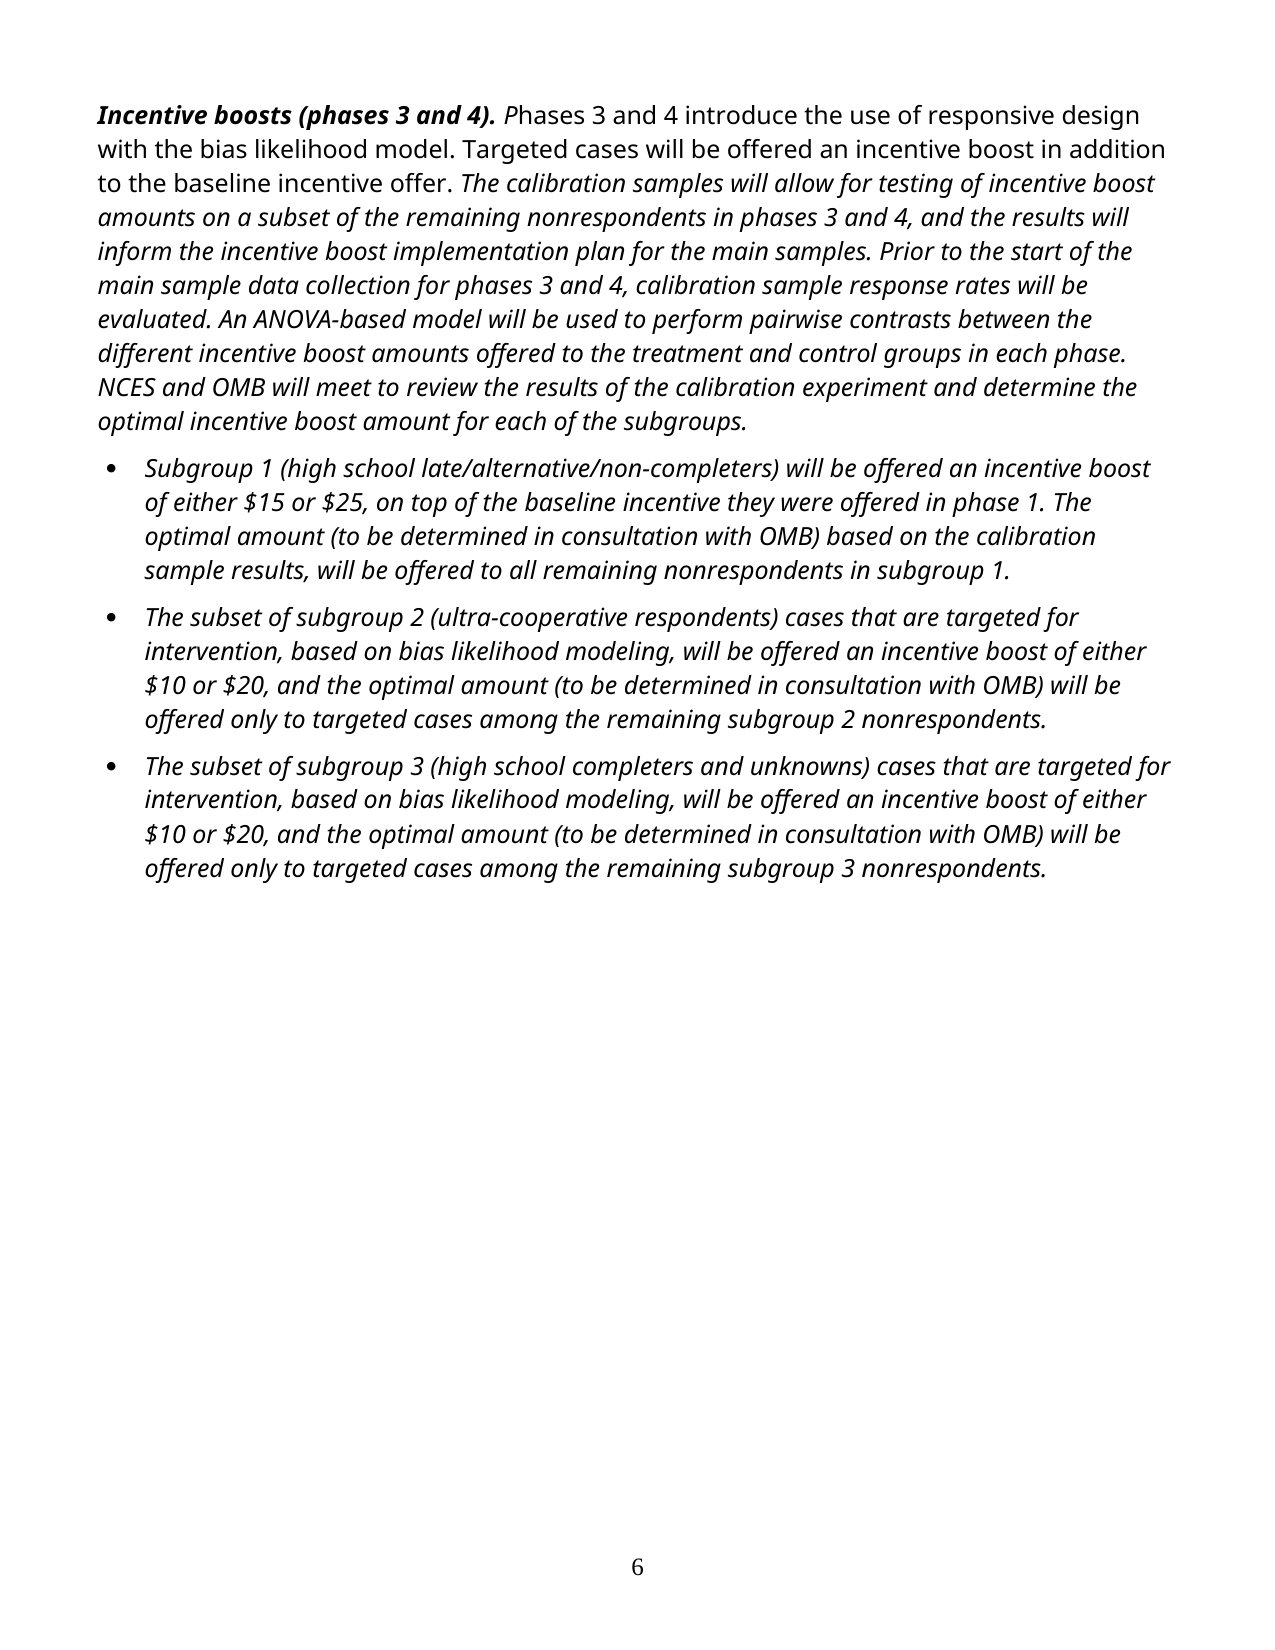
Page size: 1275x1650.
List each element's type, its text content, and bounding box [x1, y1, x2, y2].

list Subgroup 1 (high school late/alternative/non-completers) will be offered an incentive boost of either $15 or $25, on top of the baseline incentive they were offered in phase 1. The optimal amount (to be determined in consultation with OMB) based on the calibration sample results, will be offered to all remaining nonrespondents in subgroup 1. [107, 451, 1177, 587]
list The subset of subgroup 3 (high school completers and unknowns) cases that are targeted for intervention, based on bias likelihood modeling, will be offered an incentive boost of either $10 or $20, and the optimal amount (to be determined in consultation with OMB) will be offered only to targeted cases among the remaining subgroup 3 nonrespondents. [107, 748, 1177, 884]
list The subset of subgroup 2 (ultra-cooperative respondents) cases that are targeted for intervention, based on bias likelihood modeling, will be offered an incentive boost of either $10 or $20, and the optimal amount (to be determined in consultation with OMB) will be offered only to targeted cases among the remaining subgroup 2 nonrespondents. [107, 599, 1177, 736]
text Incentive boosts (phases 3 and 4). Phases 3 and 4 introduce the use of responsive design with the bias likelihood model. Targeted cases will be offered an incentive boost in addition to the baseline incentive offer. The calibration samples will allow for testing of incentive boost amounts on a subset of the remaining nonrespondents in phases 3 and 4, and the results will inform the incentive boost implementation plan for the main samples. Prior to the start of the main sample data collection for phases 3 and 4, calibration sample response rates will be evaluated. An ANOVA-based model will be used to perform pairwise contrasts between the different incentive boost amounts offered to the treatment and control groups in each phase. NCES and OMB will meet to review the results of the calibration experiment and determine the optimal incentive boost amount for each of the subgroups. [97, 97, 1177, 438]
